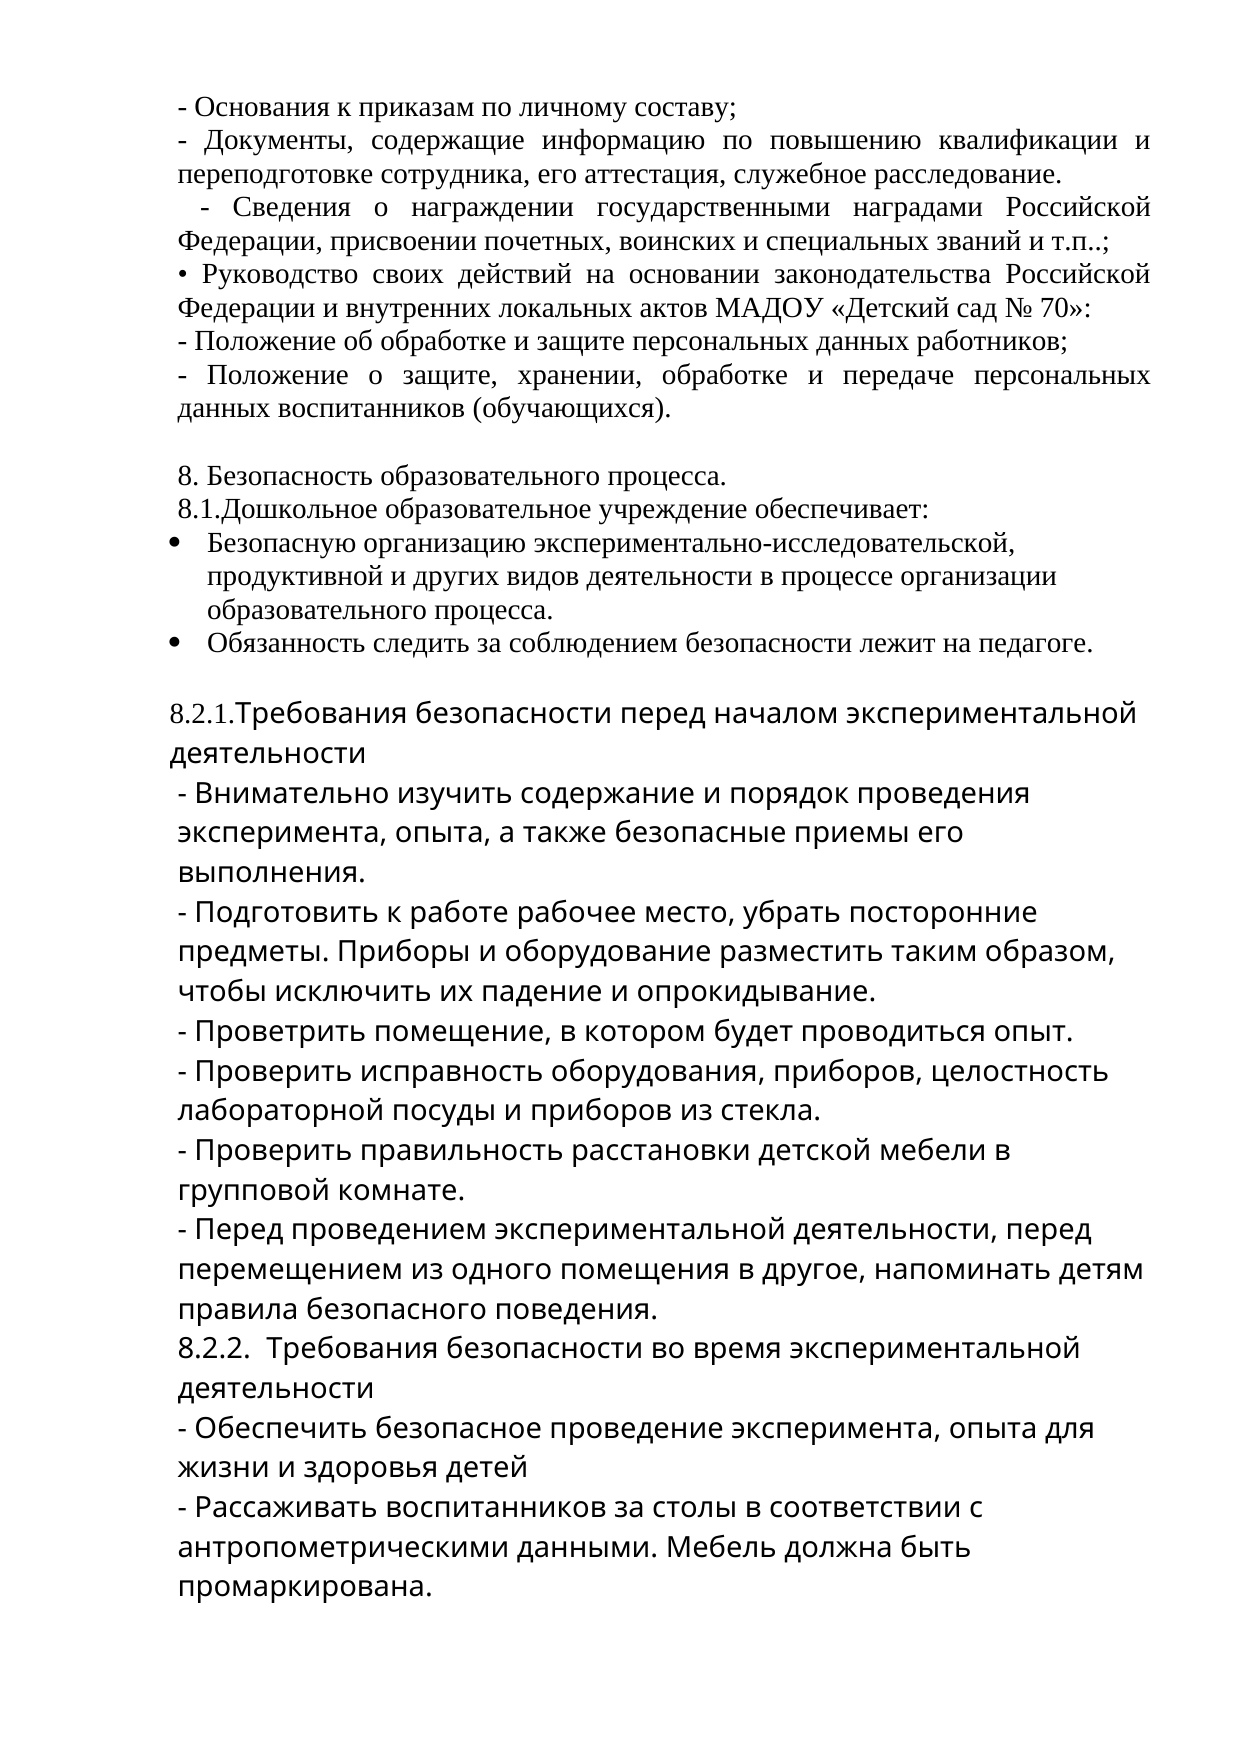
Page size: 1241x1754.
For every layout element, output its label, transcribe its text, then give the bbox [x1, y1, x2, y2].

text - Проверить правильность расстановки детской мебели в групповой комнате. [177, 1129, 1152, 1208]
text 8.2.1.Требования безопасности перед началом экспериментальной деятельности [169, 693, 1152, 772]
text 8.2.2. Требования безопасности во время экспериментальной деятельности [177, 1328, 1152, 1407]
text - Проветрить помещение, в котором будет проводиться опыт. [177, 1010, 1152, 1050]
text - Сведения о награждении государственными наградами Российской Федерации, присвоении почетных, воинских и специальных званий и т.п..; [177, 189, 1152, 256]
text - Рассаживать воспитанников за столы в соответствии с антропометрическими данными. Мебель должна быть промаркирована. [177, 1486, 1152, 1605]
list Безопасную организацию экспериментально-исследовательской, продуктивной и других видов деятельности в процессе организации образовательного процесса. [169, 525, 1152, 625]
text - Подготовить к работе рабочее место, убрать посторонние предметы. Приборы и оборудование разместить таким образом, чтобы исключить их падение и опрокидывание. [177, 891, 1152, 1010]
text 8.1.Дошкольное образовательное учреждение обеспечивает: [177, 491, 1152, 525]
list Обязанность следить за соблюдением безопасности лежит на педагоге. [169, 625, 1152, 659]
text - Проверить исправность оборудования, приборов, целостность лабораторной посуды и приборов из стекла. [177, 1050, 1152, 1129]
text 8. Безопасность образовательного процесса. [177, 458, 1152, 491]
text - Положение об обработке и защите персональных данных работников; [177, 323, 1152, 357]
text - Основания к приказам по личному составу; [177, 89, 1152, 122]
text - Обеспечить безопасное проведение эксперимента, опыта для жизни и здоровья детей [177, 1407, 1152, 1486]
text - Перед проведением экспериментальной деятельности, перед перемещением из одного помещения в другое, напоминать детям правила безопасного поведения. [177, 1208, 1152, 1328]
text - Положение о защите, хранении, обработке и передаче персональных данных воспитанников (обучающихся). [177, 357, 1152, 424]
text - Документы, содержащие информацию по повышению квалификации и переподготовке сотрудника, его аттестация, служебное расследование. [177, 122, 1152, 189]
text • Руководство своих действий на основании законодательства Российской Федерации и внутренних локальных актов МАДОУ «Детский сад № 70»: [177, 256, 1152, 323]
text - Внимательно изучить содержание и порядок проведения эксперимента, опыта, а также безопасные приемы его выполнения. [177, 772, 1152, 891]
